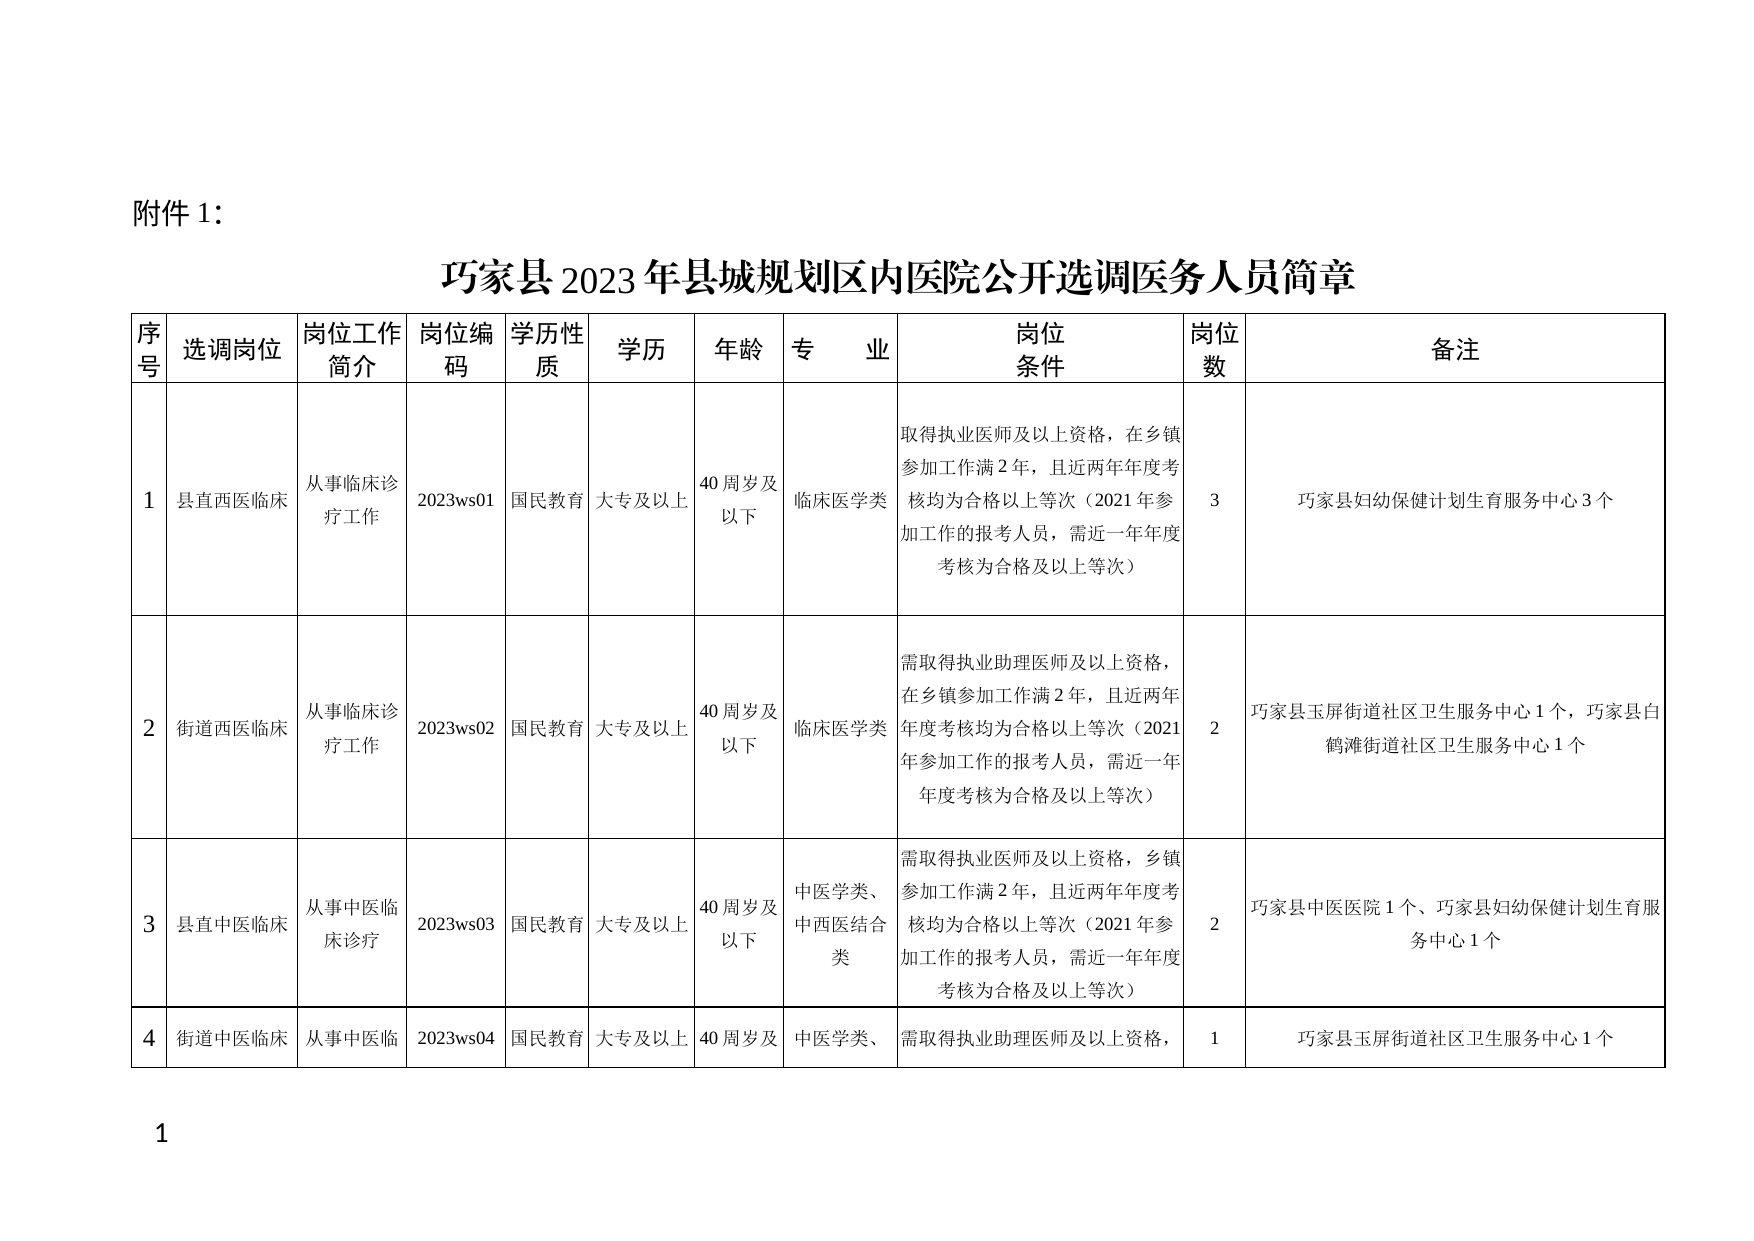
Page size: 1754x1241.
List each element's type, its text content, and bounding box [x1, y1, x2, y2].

table_cell 选调岗位 [167, 314, 297, 382]
table_cell 临床医学类 [784, 383, 897, 615]
table_cell 需取得执业助理医师及以上资格，在乡镇参加工作满2年，且近两年年度考核均为合格以上等次（2021年参加工作的报考人员，需近一年年度考核为合格及以上等次） [898, 616, 1183, 838]
table_cell 3 [1184, 383, 1245, 615]
table_cell 1 [132, 383, 166, 615]
table_cell 国民教育 [506, 1008, 588, 1067]
table_cell 国民教育 [506, 839, 588, 1006]
table_cell 3 [132, 839, 166, 1006]
table_cell 序号 [132, 314, 166, 382]
table_cell 巧家县玉屏街道社区卫生服务中心1个，巧家县白鹤滩街道社区卫生服务中心1个 [1246, 616, 1664, 838]
table_cell 2 [1184, 616, 1245, 838]
table_cell 40周岁及以下 [695, 616, 783, 838]
table_cell 国民教育 [506, 616, 588, 838]
table_cell 1 [1184, 1008, 1245, 1067]
table_cell 大专及以上 [589, 616, 694, 838]
table_cell 巧家县中医医院1个、巧家县妇幼保健计划生育服务中心1个 [1246, 839, 1664, 1006]
table_cell 专 业 [784, 314, 897, 382]
table_cell 学历性质 [506, 314, 588, 382]
table_cell 从事中医临床诊疗 [298, 839, 406, 1006]
table_cell 街道西医临床 [167, 616, 297, 838]
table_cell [898, 1008, 1183, 1067]
table_cell 2023ws01 [407, 383, 505, 615]
table_cell 岗位工作简介 [298, 314, 406, 382]
table_header 附件1： [131, 178, 1665, 245]
table_cell 国民教育 [506, 383, 588, 615]
table_cell 岗位编码 [407, 314, 505, 382]
table_cell 县直中医临床 [167, 839, 297, 1006]
table_cell 从事临床诊疗工作 [298, 383, 406, 615]
table_cell 巧家县玉屏街道社区卫生服务中心1个 [1246, 1008, 1664, 1067]
table_cell 40周岁及以下 [695, 1008, 783, 1067]
table_cell 中医学类、中西医结合类 [784, 1008, 897, 1067]
table_cell 需取得执业医师及以上资格，乡镇参加工作满2年，且近两年年度考核均为合格以上等次（2021年参加工作的报考人员，需近一年年度考核为合格及以上等次） [898, 839, 1183, 1006]
table_cell 岗位数 [1184, 314, 1245, 382]
table_cell 2023ws02 [407, 616, 505, 838]
table_cell 2023ws03 [407, 839, 505, 1006]
table_cell 40周岁及以下 [695, 839, 783, 1006]
table_cell 40周岁及以下 [695, 383, 783, 615]
table_cell 2 [1184, 839, 1245, 1006]
table_cell 临床医学类 [784, 616, 897, 838]
table_cell 巧家县妇幼保健计划生育服务中心3个 [1246, 383, 1664, 615]
table_cell 大专及以上 [589, 839, 694, 1006]
table_cell 岗位 条件 [898, 314, 1183, 382]
table_cell 学历 [589, 314, 694, 382]
table_cell 大专及以上 [589, 1008, 694, 1067]
table_cell 从事临床诊疗工作 [298, 616, 406, 838]
table_cell 县直西医临床 [167, 383, 297, 615]
table_cell 从事中医临床诊疗 [298, 1008, 406, 1067]
table_cell 取得执业医师及以上资格，在乡镇参加工作满2年，且近两年年度考核均为合格以上等次（2021年参加工作的报考人员，需近一年年度考核为合格及以上等次） [898, 383, 1183, 615]
table_cell 街道中医临床 [167, 1008, 297, 1067]
table_cell 大专及以上 [589, 383, 694, 615]
table_cell 年龄 [695, 314, 783, 382]
table_cell 备注 [1246, 314, 1664, 382]
table_cell 巧家县2023年县城规划区内医院公开选调医务人员简章 [131, 245, 1665, 313]
table_cell 2 [132, 616, 166, 838]
table_cell 中医学类、中西医结合类 [784, 839, 897, 1006]
table_cell 2023ws04 [407, 1008, 505, 1067]
table_cell 4 [132, 1008, 166, 1067]
